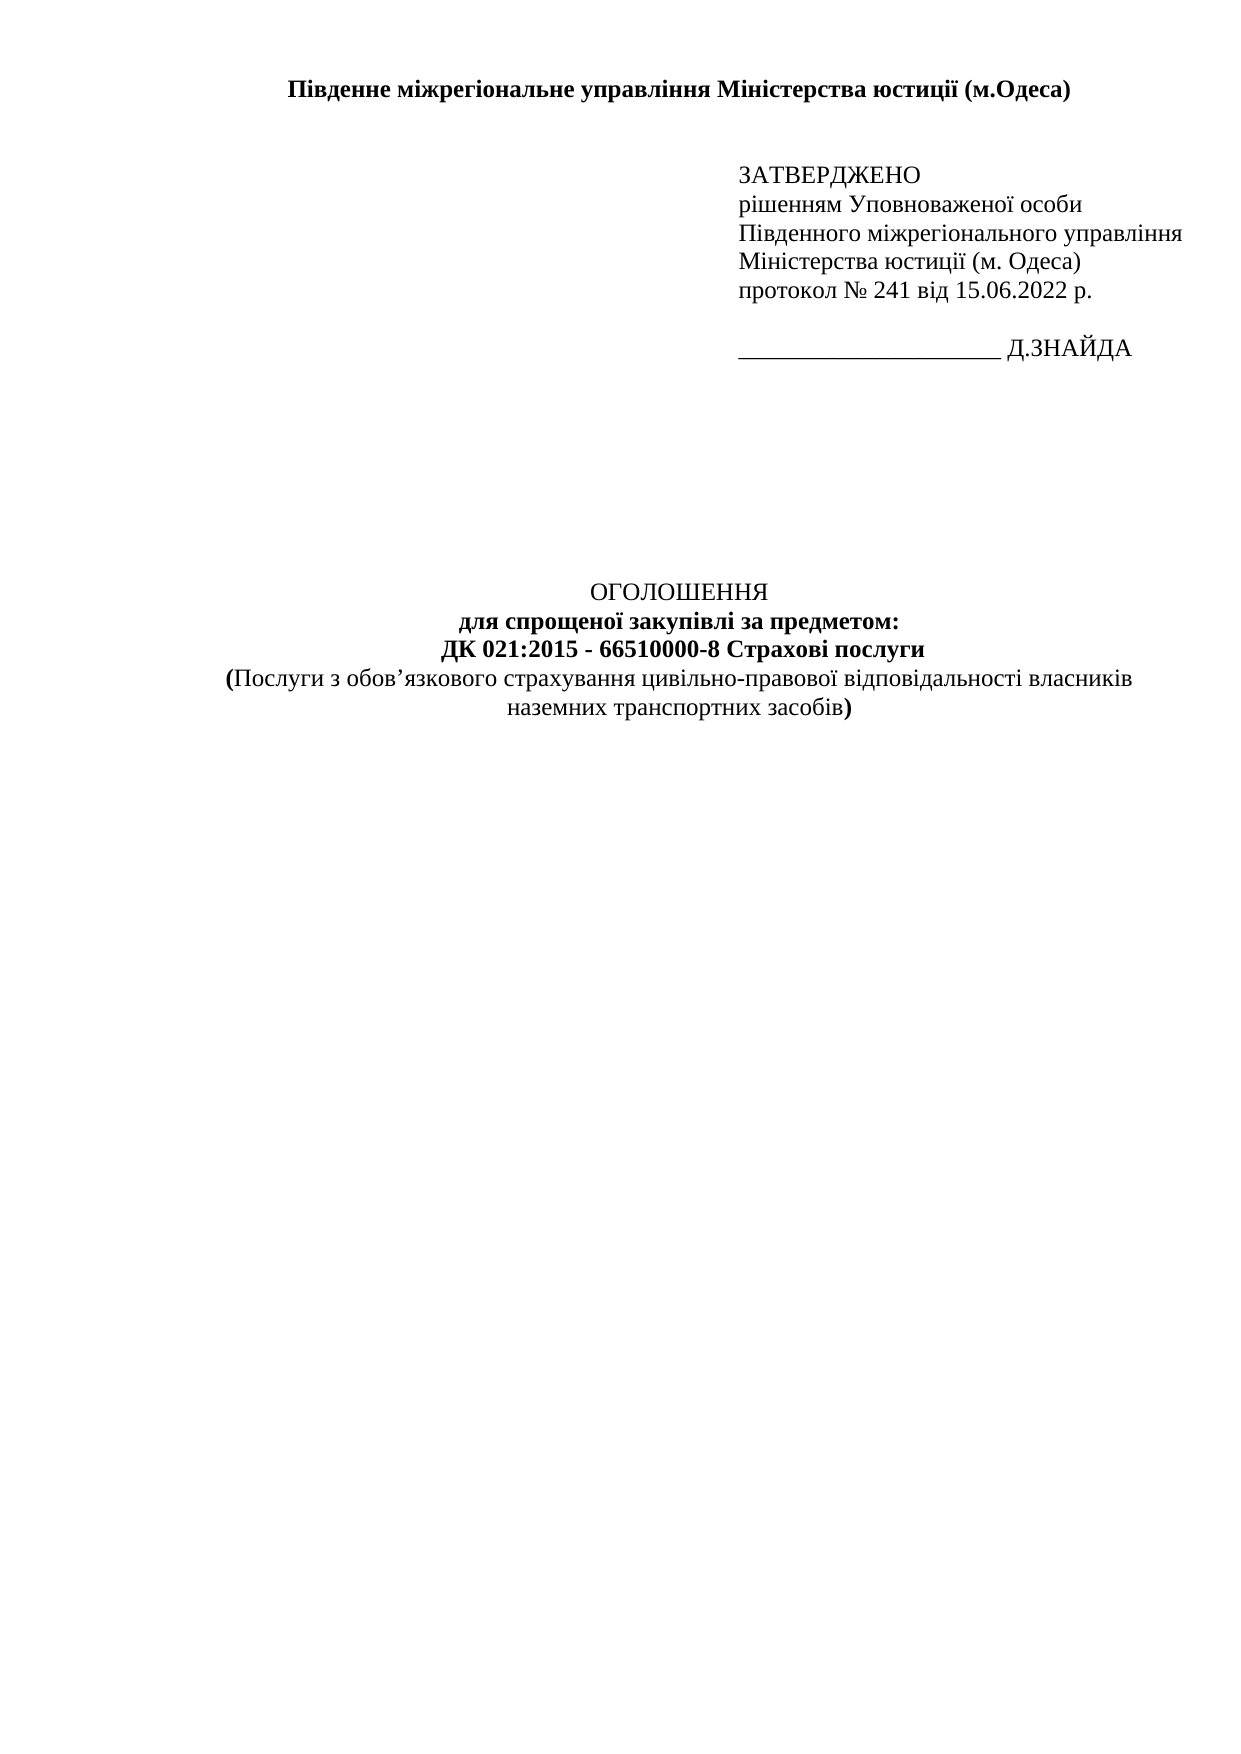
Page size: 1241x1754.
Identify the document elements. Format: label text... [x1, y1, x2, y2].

text (Послуги з обов’язкового страхування цивільно-правової відповідальності власників наземних транспортних засобів) [843, 663, 1181, 721]
text Південного міжрегіонального управління [738, 218, 1240, 246]
text протокол № 241 від 15.06.2022 р. [738, 275, 1240, 304]
text _____________________ Д.ЗНАЙДА [738, 333, 1240, 361]
text ДК 021:2015 - 66510000-8 Страхові послуги [177, 634, 1181, 663]
text Південне міжрегіональне управління Міністерства юстиції (м.Одеса) [177, 74, 1181, 103]
text Міністерства юстиції (м. Одеса) [738, 246, 1240, 275]
text для спрощеної закупівлі за предметом: [177, 606, 1181, 634]
text ОГОЛОШЕННЯ [177, 577, 1181, 606]
text рішенням Уповноваженої особи [738, 189, 1240, 218]
text ЗАТВЕРДЖЕНО [738, 160, 1240, 189]
text (Послуги з обов’язкового страхування цивільно-правової відповідальності власників наземних транспортних засобів) [177, 663, 507, 721]
